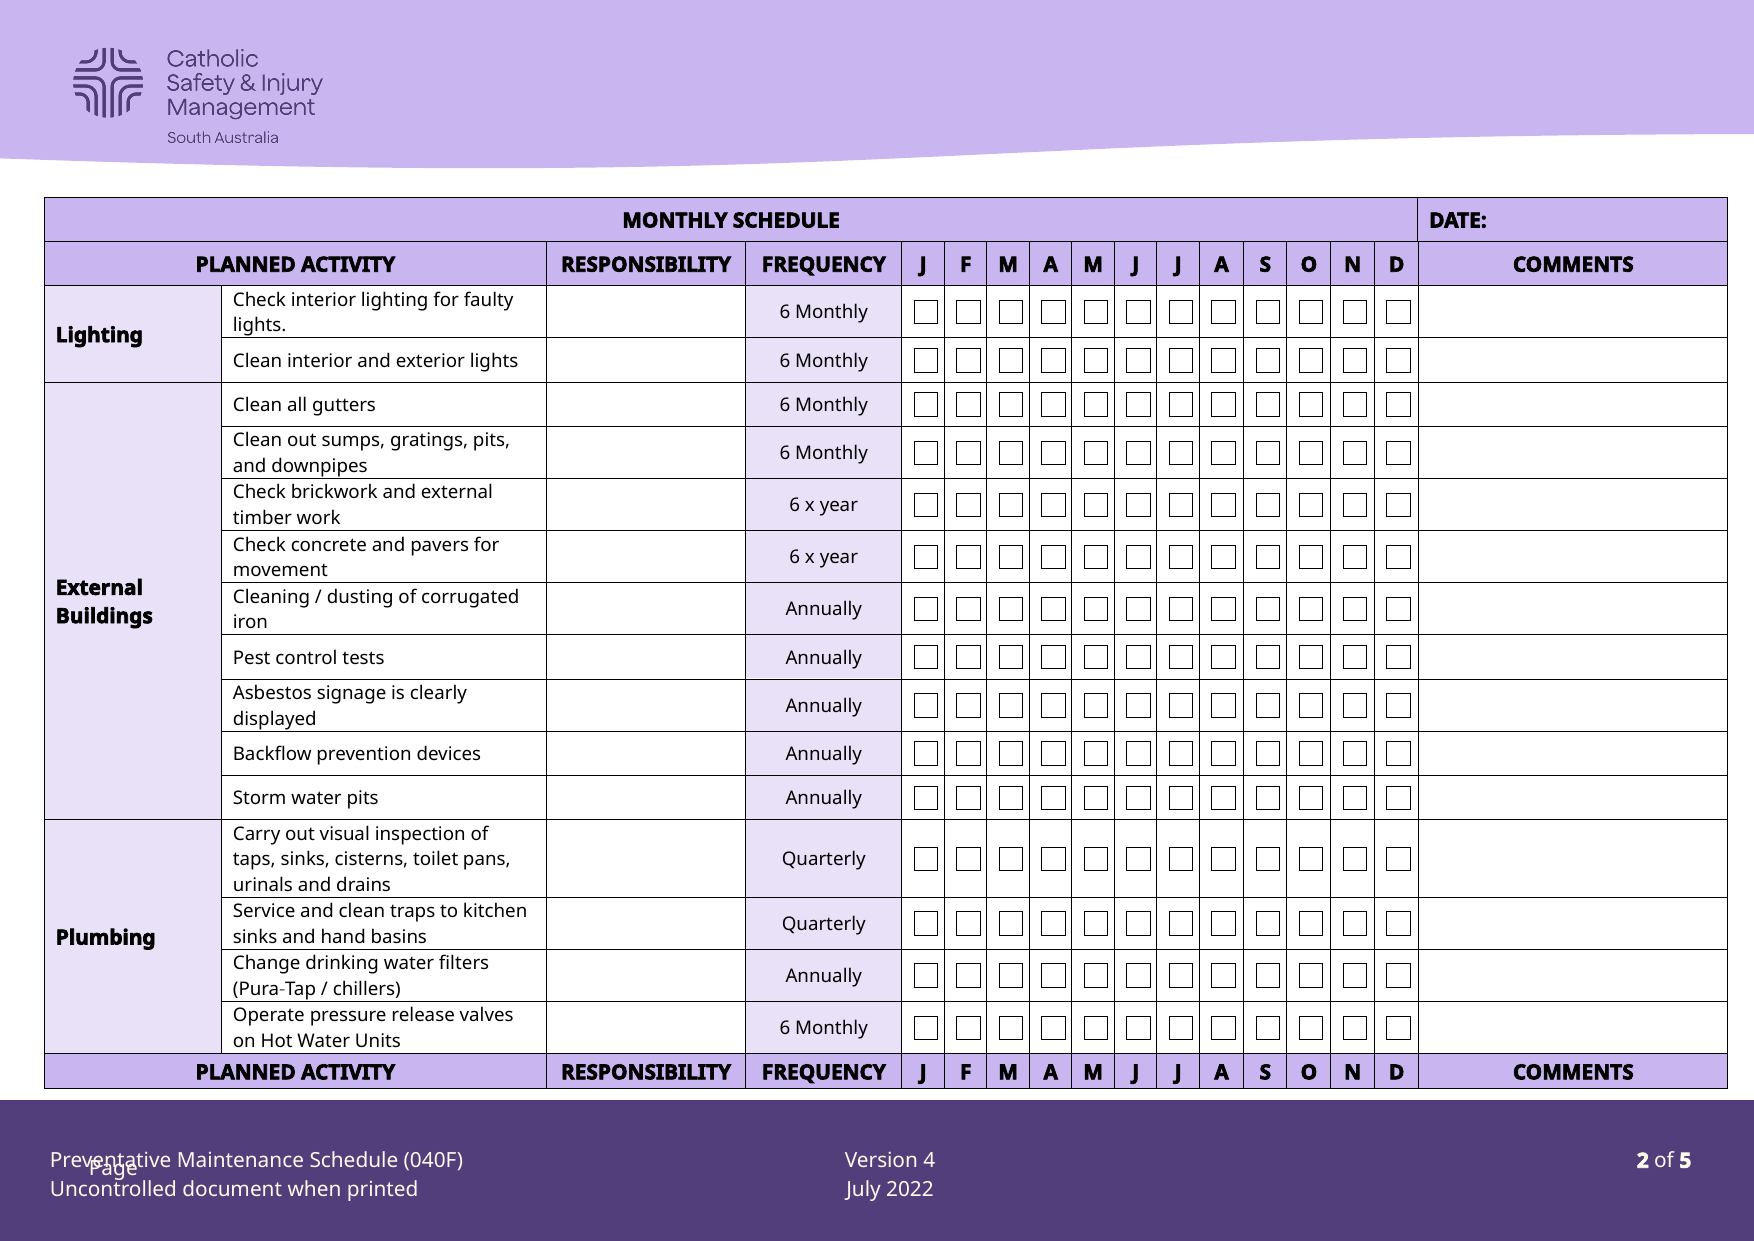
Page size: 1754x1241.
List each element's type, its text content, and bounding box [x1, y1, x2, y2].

table_cell [902, 820, 944, 897]
table_cell 6 x year [746, 479, 901, 530]
table_cell [1287, 479, 1330, 530]
table_cell D [1375, 242, 1418, 285]
table_cell [1200, 732, 1243, 775]
table_cell [1115, 338, 1156, 382]
table_cell FREQUENCY [746, 1054, 901, 1088]
table_cell [1287, 286, 1330, 337]
table_cell [945, 820, 986, 897]
table_cell [945, 732, 986, 775]
table_cell [1244, 583, 1286, 634]
table_cell [1419, 338, 1727, 382]
table_cell [1331, 732, 1374, 775]
table_cell [547, 950, 745, 1001]
table_cell [1157, 820, 1199, 897]
table_cell [1115, 286, 1156, 337]
table_cell [1030, 820, 1071, 897]
table_cell Asbestos signage is clearly displayed [222, 680, 546, 731]
table_cell Service and clean traps to kitchen sinks and hand basins [222, 898, 546, 949]
table_cell [1287, 776, 1330, 819]
table_cell [1419, 898, 1727, 949]
table_cell [987, 479, 1029, 530]
table_cell Annually [746, 776, 901, 819]
table_cell Quarterly [746, 820, 901, 897]
table_cell [1419, 732, 1727, 775]
table_cell [987, 531, 1029, 582]
table_cell [1419, 479, 1727, 530]
table_cell [1287, 820, 1330, 897]
table_cell [1115, 898, 1156, 949]
table_header DATE: [1418, 198, 1727, 241]
table_cell PLANNED ACTIVITY [45, 1054, 546, 1088]
table_header MONTHLY SCHEDULE [45, 198, 1417, 241]
table_cell J [1115, 1054, 1156, 1088]
table_cell [1200, 776, 1243, 819]
table_cell [1115, 427, 1156, 478]
table_cell 6 x year [746, 531, 901, 582]
table_cell [1331, 820, 1374, 897]
table_cell [945, 776, 986, 819]
table_cell Clean all gutters [222, 383, 546, 426]
table_cell [1157, 531, 1199, 582]
table_cell [1200, 635, 1243, 678]
table_cell [1030, 583, 1071, 634]
table_cell [1200, 950, 1243, 1001]
table_cell N [1331, 242, 1374, 285]
table_cell [1331, 776, 1374, 819]
table_cell Pest control tests [222, 635, 546, 678]
table_cell [1331, 898, 1374, 949]
table_cell FREQUENCY [746, 242, 901, 285]
table_cell [1200, 338, 1243, 382]
table_cell [902, 531, 944, 582]
table_cell [1331, 383, 1374, 426]
table_cell Cleaning / dusting of corrugated iron [222, 583, 546, 634]
table_cell [1072, 776, 1114, 819]
table_cell J [1157, 242, 1199, 285]
table_cell Storm water pits [222, 776, 546, 819]
table_cell [1375, 732, 1418, 775]
table_cell [1157, 1002, 1199, 1053]
table_cell [987, 820, 1029, 897]
table_cell Change drinking water filters (Pura-Tap / chillers) [222, 950, 546, 1001]
table_cell [1375, 383, 1418, 426]
table_cell [1072, 286, 1114, 337]
table_cell M [1072, 242, 1114, 285]
table_cell [1375, 898, 1418, 949]
table_cell [945, 286, 986, 337]
table_cell [1419, 383, 1727, 426]
table_cell Clean interior and exterior lights [222, 338, 546, 382]
table_cell [1157, 680, 1199, 731]
table_cell N [1331, 1054, 1374, 1088]
table_cell [547, 898, 745, 949]
table_cell [1287, 950, 1330, 1001]
table_cell O [1287, 1054, 1330, 1088]
table_cell [1072, 583, 1114, 634]
table_cell [547, 680, 745, 731]
table_cell [1200, 820, 1243, 897]
table_cell [902, 427, 944, 478]
table_cell [902, 479, 944, 530]
table_cell [1157, 286, 1199, 337]
table_cell M [987, 242, 1029, 285]
table_cell [902, 732, 944, 775]
table_cell [1115, 950, 1156, 1001]
table_cell [1331, 531, 1374, 582]
table_cell [1072, 732, 1114, 775]
table_cell O [1287, 242, 1330, 285]
table_cell [1244, 732, 1286, 775]
table_cell [902, 583, 944, 634]
table_cell [1157, 635, 1199, 678]
table_cell Clean out sumps, gratings, pits, and downpipes [222, 427, 546, 478]
table_cell [1030, 898, 1071, 949]
table_cell Operate pressure release valves on Hot Water Units [222, 1002, 546, 1053]
table_cell [1030, 531, 1071, 582]
table_cell [987, 286, 1029, 337]
table_cell Check brickwork and external timber work [222, 479, 546, 530]
table_cell [547, 732, 745, 775]
table_cell [1157, 732, 1199, 775]
table_cell [547, 531, 745, 582]
table_cell [945, 635, 986, 678]
table_cell [1244, 427, 1286, 478]
table_cell [1375, 338, 1418, 382]
table_cell [945, 898, 986, 949]
table_cell Check concrete and pavers for movement [222, 531, 546, 582]
table_cell [1375, 635, 1418, 678]
table_cell [1244, 286, 1286, 337]
table_cell [1030, 1002, 1071, 1053]
table_cell Annually [746, 635, 901, 678]
table_cell [987, 383, 1029, 426]
table_cell [1419, 680, 1727, 731]
table_cell [1287, 383, 1330, 426]
table_cell [1200, 898, 1243, 949]
table_cell [1331, 286, 1374, 337]
table_cell [902, 680, 944, 731]
table_cell [1030, 286, 1071, 337]
table_cell [1157, 479, 1199, 530]
table_cell [1419, 635, 1727, 678]
table_cell [1244, 531, 1286, 582]
table_cell [1157, 338, 1199, 382]
table_cell [547, 383, 745, 426]
table_cell [1200, 286, 1243, 337]
table_cell [547, 820, 745, 897]
table_cell [987, 898, 1029, 949]
table_cell [1419, 427, 1727, 478]
table_cell [1115, 479, 1156, 530]
table_cell [1375, 286, 1418, 337]
table_cell [987, 680, 1029, 731]
table_cell [547, 635, 745, 678]
table_cell [1287, 531, 1330, 582]
table_cell [1244, 680, 1286, 731]
table_cell F [945, 242, 986, 285]
table_cell [987, 950, 1029, 1001]
table_cell [1072, 898, 1114, 949]
table_cell 6 Monthly [746, 286, 901, 337]
table_cell [1072, 820, 1114, 897]
table_cell [1115, 583, 1156, 634]
table_cell RESPONSIBILITY [547, 1054, 745, 1088]
table_cell External Buildings [45, 383, 221, 819]
table_cell M [1072, 1054, 1114, 1088]
table_cell J [902, 242, 944, 285]
table_cell [1157, 898, 1199, 949]
table_cell Backflow prevention devices [222, 732, 546, 775]
table_cell [945, 950, 986, 1001]
table_cell [945, 531, 986, 582]
table_cell [987, 338, 1029, 382]
table_cell [1030, 732, 1071, 775]
table_cell [547, 427, 745, 478]
table_cell [1419, 286, 1727, 337]
table_cell [1331, 680, 1374, 731]
table_cell [1375, 479, 1418, 530]
table_cell [1157, 776, 1199, 819]
table_cell [547, 338, 745, 382]
table_cell Annually [746, 732, 901, 775]
table_cell [945, 680, 986, 731]
table_cell [547, 1002, 745, 1053]
table_cell [1331, 338, 1374, 382]
table_cell A [1200, 242, 1243, 285]
table_cell [1115, 776, 1156, 819]
table_cell J [902, 1054, 944, 1088]
table_cell F [945, 1054, 986, 1088]
table_cell [945, 383, 986, 426]
table_cell [1157, 383, 1199, 426]
table_cell [1287, 898, 1330, 949]
table_cell [1331, 479, 1374, 530]
table_cell [987, 1002, 1029, 1053]
picture [48, 22, 350, 171]
table_cell [1200, 427, 1243, 478]
table_cell [902, 898, 944, 949]
table_cell Quarterly [746, 898, 901, 949]
table_cell 6 Monthly [746, 427, 901, 478]
table_cell [1157, 427, 1199, 478]
table_cell [1331, 427, 1374, 478]
table_cell [902, 383, 944, 426]
table_cell [1030, 950, 1071, 1001]
table_cell [1375, 820, 1418, 897]
table_cell [902, 286, 944, 337]
table_cell [1244, 898, 1286, 949]
table_cell [1072, 383, 1114, 426]
table_cell Annually [746, 583, 901, 634]
table_cell [1375, 531, 1418, 582]
table_cell [547, 286, 745, 337]
table_cell Annually [746, 950, 901, 1001]
table_cell [1072, 1002, 1114, 1053]
table_cell [1115, 820, 1156, 897]
table_cell [1287, 1002, 1330, 1053]
table_cell [1375, 776, 1418, 819]
table_cell PLANNED ACTIVITY [45, 242, 546, 285]
table_cell [987, 427, 1029, 478]
table_cell [945, 583, 986, 634]
table_cell [1030, 383, 1071, 426]
table_cell [1244, 950, 1286, 1001]
table_cell [902, 950, 944, 1001]
table_cell [1331, 635, 1374, 678]
table_cell [945, 338, 986, 382]
table_cell [1072, 635, 1114, 678]
table_cell [547, 583, 745, 634]
table_cell [1375, 950, 1418, 1001]
table_cell S [1244, 242, 1286, 285]
table_cell [1200, 583, 1243, 634]
table_cell [1287, 583, 1330, 634]
table_cell M [987, 1054, 1029, 1088]
table_cell COMMENTS [1419, 242, 1727, 285]
table_cell A [1030, 1054, 1071, 1088]
table_cell [1030, 427, 1071, 478]
table_cell [1200, 479, 1243, 530]
table_cell [1200, 1002, 1243, 1053]
table_cell Lighting [45, 286, 221, 382]
table_cell [945, 479, 986, 530]
table_cell [902, 338, 944, 382]
table_cell [1287, 635, 1330, 678]
table_cell [1244, 776, 1286, 819]
table_cell [1115, 635, 1156, 678]
table_cell A [1030, 242, 1071, 285]
table_cell [1072, 427, 1114, 478]
table_cell [987, 776, 1029, 819]
table_cell Annually [746, 680, 901, 731]
table_cell [987, 635, 1029, 678]
table_cell [547, 479, 745, 530]
table_cell [1200, 680, 1243, 731]
table_cell [945, 1002, 986, 1053]
table_cell [1375, 680, 1418, 731]
table_cell [1072, 680, 1114, 731]
table_cell [1157, 583, 1199, 634]
table_cell [1115, 531, 1156, 582]
table_cell Check interior lighting for faulty lights. [222, 286, 546, 337]
table_cell [945, 427, 986, 478]
table_cell [1419, 1002, 1727, 1053]
table_cell J [1115, 242, 1156, 285]
table_cell [1287, 732, 1330, 775]
table_cell [1244, 383, 1286, 426]
table_cell [1287, 338, 1330, 382]
table_cell [987, 583, 1029, 634]
table_cell RESPONSIBILITY [547, 242, 745, 285]
table_cell [1030, 680, 1071, 731]
table_cell [1072, 479, 1114, 530]
table_cell [1419, 820, 1727, 897]
table_cell 6 Monthly [746, 383, 901, 426]
table_cell [1244, 338, 1286, 382]
table_cell [1419, 531, 1727, 582]
table_cell [1287, 427, 1330, 478]
table_cell [1331, 950, 1374, 1001]
table_cell [902, 776, 944, 819]
table_cell Plumbing [45, 820, 221, 1053]
table_cell [1030, 338, 1071, 382]
table_cell D [1375, 1054, 1418, 1088]
table_cell J [1157, 1054, 1199, 1088]
table_cell [1072, 338, 1114, 382]
table_cell [1419, 583, 1727, 634]
table_cell A [1200, 1054, 1243, 1088]
table_cell [987, 732, 1029, 775]
table_cell [1375, 1002, 1418, 1053]
table_cell [1030, 776, 1071, 819]
table_cell [1200, 383, 1243, 426]
table_cell [547, 776, 745, 819]
table_cell [1030, 479, 1071, 530]
table_cell [1072, 950, 1114, 1001]
table_cell [1115, 732, 1156, 775]
table_cell [902, 1002, 944, 1053]
table_cell [1419, 950, 1727, 1001]
table_cell [902, 635, 944, 678]
table_cell 6 Monthly [746, 1002, 901, 1053]
table_cell [1244, 479, 1286, 530]
table_cell [1331, 1002, 1374, 1053]
table_cell 6 Monthly [746, 338, 901, 382]
table_cell [1244, 820, 1286, 897]
table_cell [1200, 531, 1243, 582]
table_cell [1287, 680, 1330, 731]
table_cell [1157, 950, 1199, 1001]
table_cell Carry out visual inspection of taps, sinks, cisterns, toilet pans, urinals and drains [222, 820, 546, 897]
table_cell [1375, 427, 1418, 478]
table_cell [1419, 776, 1727, 819]
table_cell [1072, 531, 1114, 582]
table_cell [1375, 583, 1418, 634]
table_cell [1244, 635, 1286, 678]
table_cell [1030, 635, 1071, 678]
table_cell [1331, 583, 1374, 634]
table_cell S [1244, 1054, 1286, 1088]
table_cell [1115, 383, 1156, 426]
table_cell [1115, 680, 1156, 731]
table_cell COMMENTS [1419, 1054, 1727, 1088]
table_cell [1115, 1002, 1156, 1053]
table_cell [1244, 1002, 1286, 1053]
